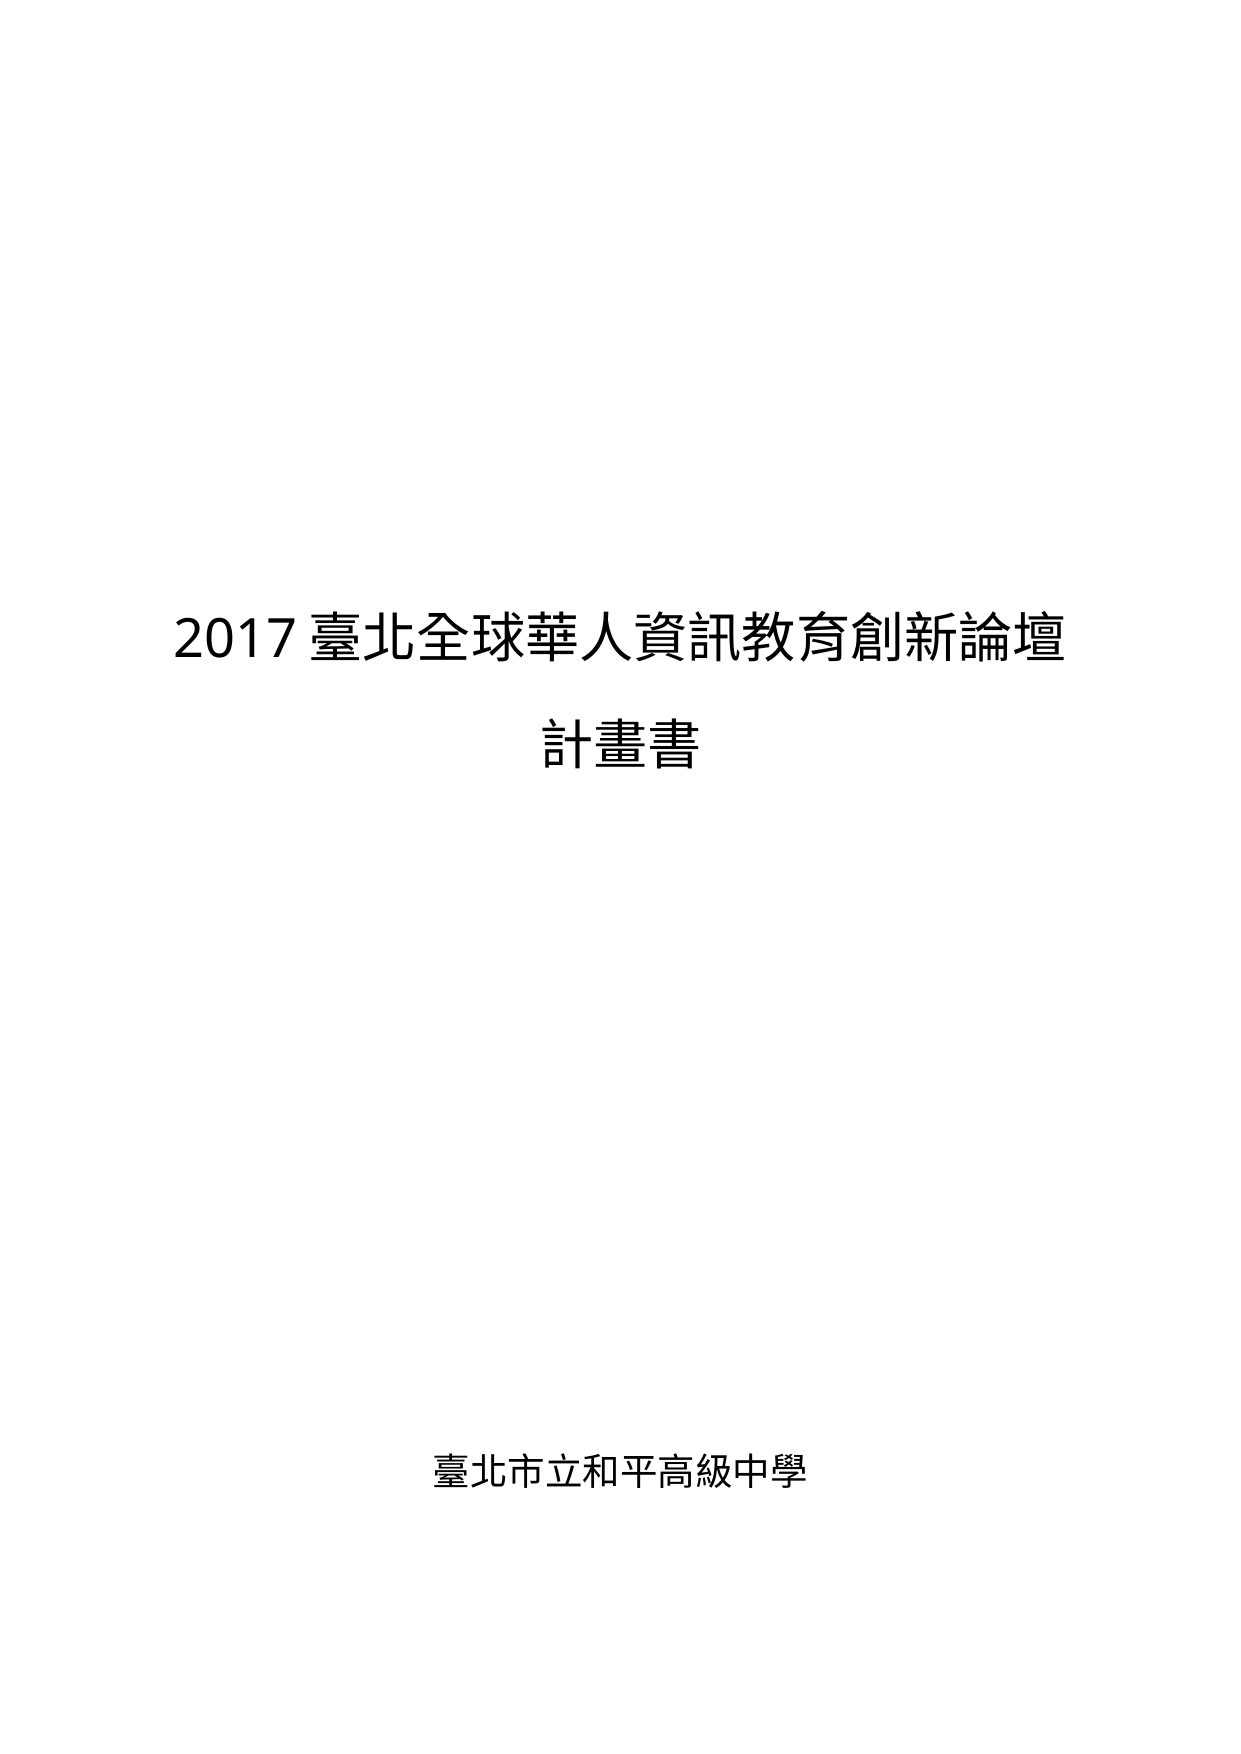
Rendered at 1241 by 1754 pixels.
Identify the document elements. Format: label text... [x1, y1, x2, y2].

text 2017臺北全球華人資訊教育創新論壇 [112, 594, 1128, 673]
text 臺北市立和平高級中學 [112, 1442, 1128, 1496]
text 計畫書 [112, 702, 1128, 780]
